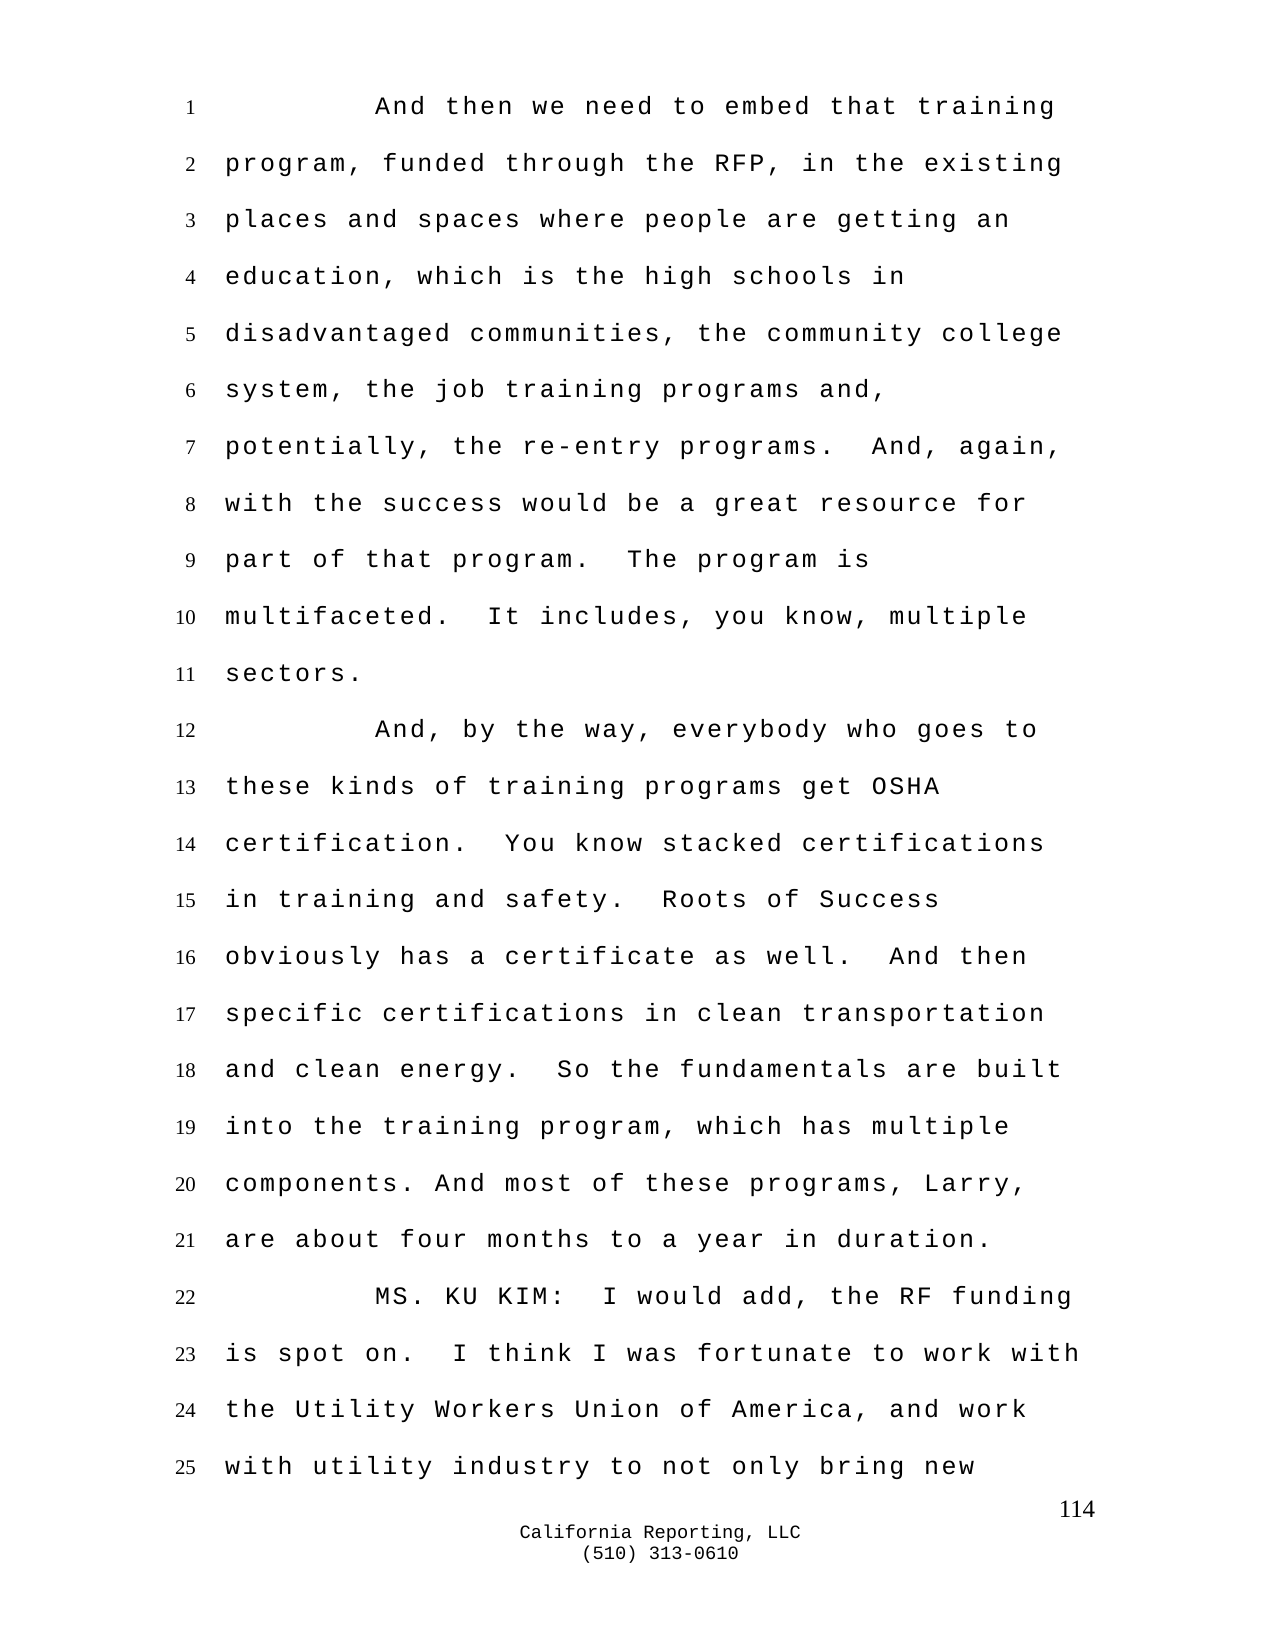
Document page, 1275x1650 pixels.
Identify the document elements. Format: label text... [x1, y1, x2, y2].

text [225, 1284, 1095, 1482]
text And then we need to embed that training program, funded through the RFP, in the existing places and spaces where people are getting an education, which is the high schools in disadvantaged communities, the community college system, the job training programs and, potentially, the re-entry programs. And, again, with the success would be a great resource for part of that program. The program is multifaceted. It includes, you know, multiple sectors. [225, 94, 1095, 689]
text And, by the way, everybody who goes to these kinds of training programs get OSHA certification. You know stacked certifications in training and safety. Roots of Success obviously has a certificate as well. And then specific certifications in clean transportation and clean energy. So the fundamentals are built into the training program, which has multiple components. And most of these programs, Larry, are about four months to a year in duration. [225, 717, 1095, 1255]
